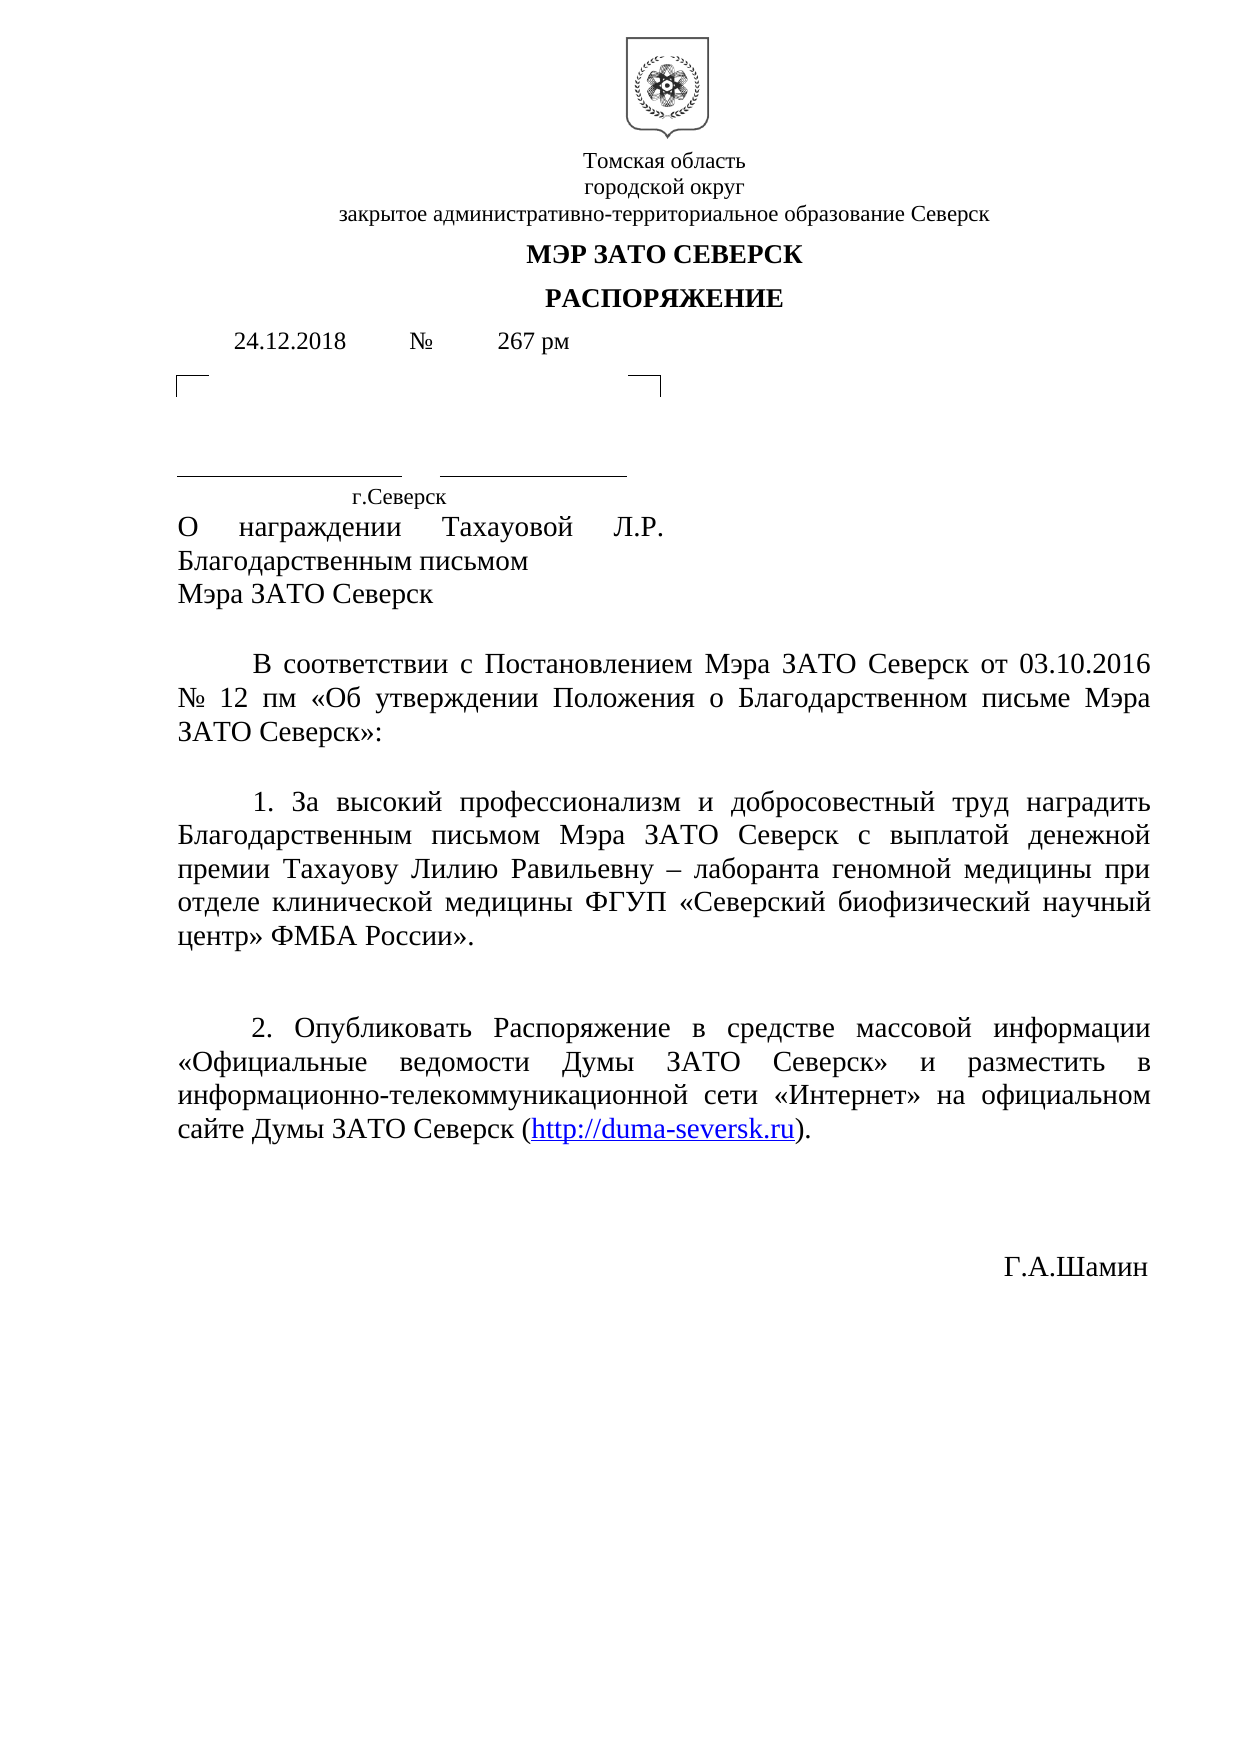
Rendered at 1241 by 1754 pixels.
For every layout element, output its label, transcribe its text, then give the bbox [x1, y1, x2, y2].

table_header 267 рм [440, 313, 627, 476]
text В соответствии с Постановлением Мэра ЗАТО Северск от 03.10.2016 № 12 пм «Об утверждении Положения о Благодарственном письме Мэра ЗАТО Северск»: [177, 647, 1152, 747]
text Г.А.Шамин [177, 1249, 1152, 1282]
text Мэра ЗАТО Северск [177, 577, 664, 610]
text 2. Опубликовать Распоряжение в средстве массовой информации «Официальные ведомости Думы ЗАТО Северск» и разместить в информационно-телекоммуникационной сети «Интернет» на официальном сайте Думы ЗАТО Северск (http://duma-seversk.ru). [177, 1010, 1152, 1144]
text О награждении Тахауовой Л.Р. Благодарственным письмом [177, 509, 664, 577]
picture [625, 35, 712, 142]
table_header № [402, 313, 440, 476]
table_header 24.12.2018 [177, 313, 402, 476]
text 1. За высокий профессионализм и добросовестный труд наградить Благодарственным письмом Мэра ЗАТО Северск с выплатой денежной премии Тахауову Лилию Равильевну – лаборанта геномной медицины при отделе клинической медицины ФГУП «Северский биофизический научный центр» ФМБА России». [177, 784, 1152, 952]
text г.Северск [183, 483, 587, 509]
